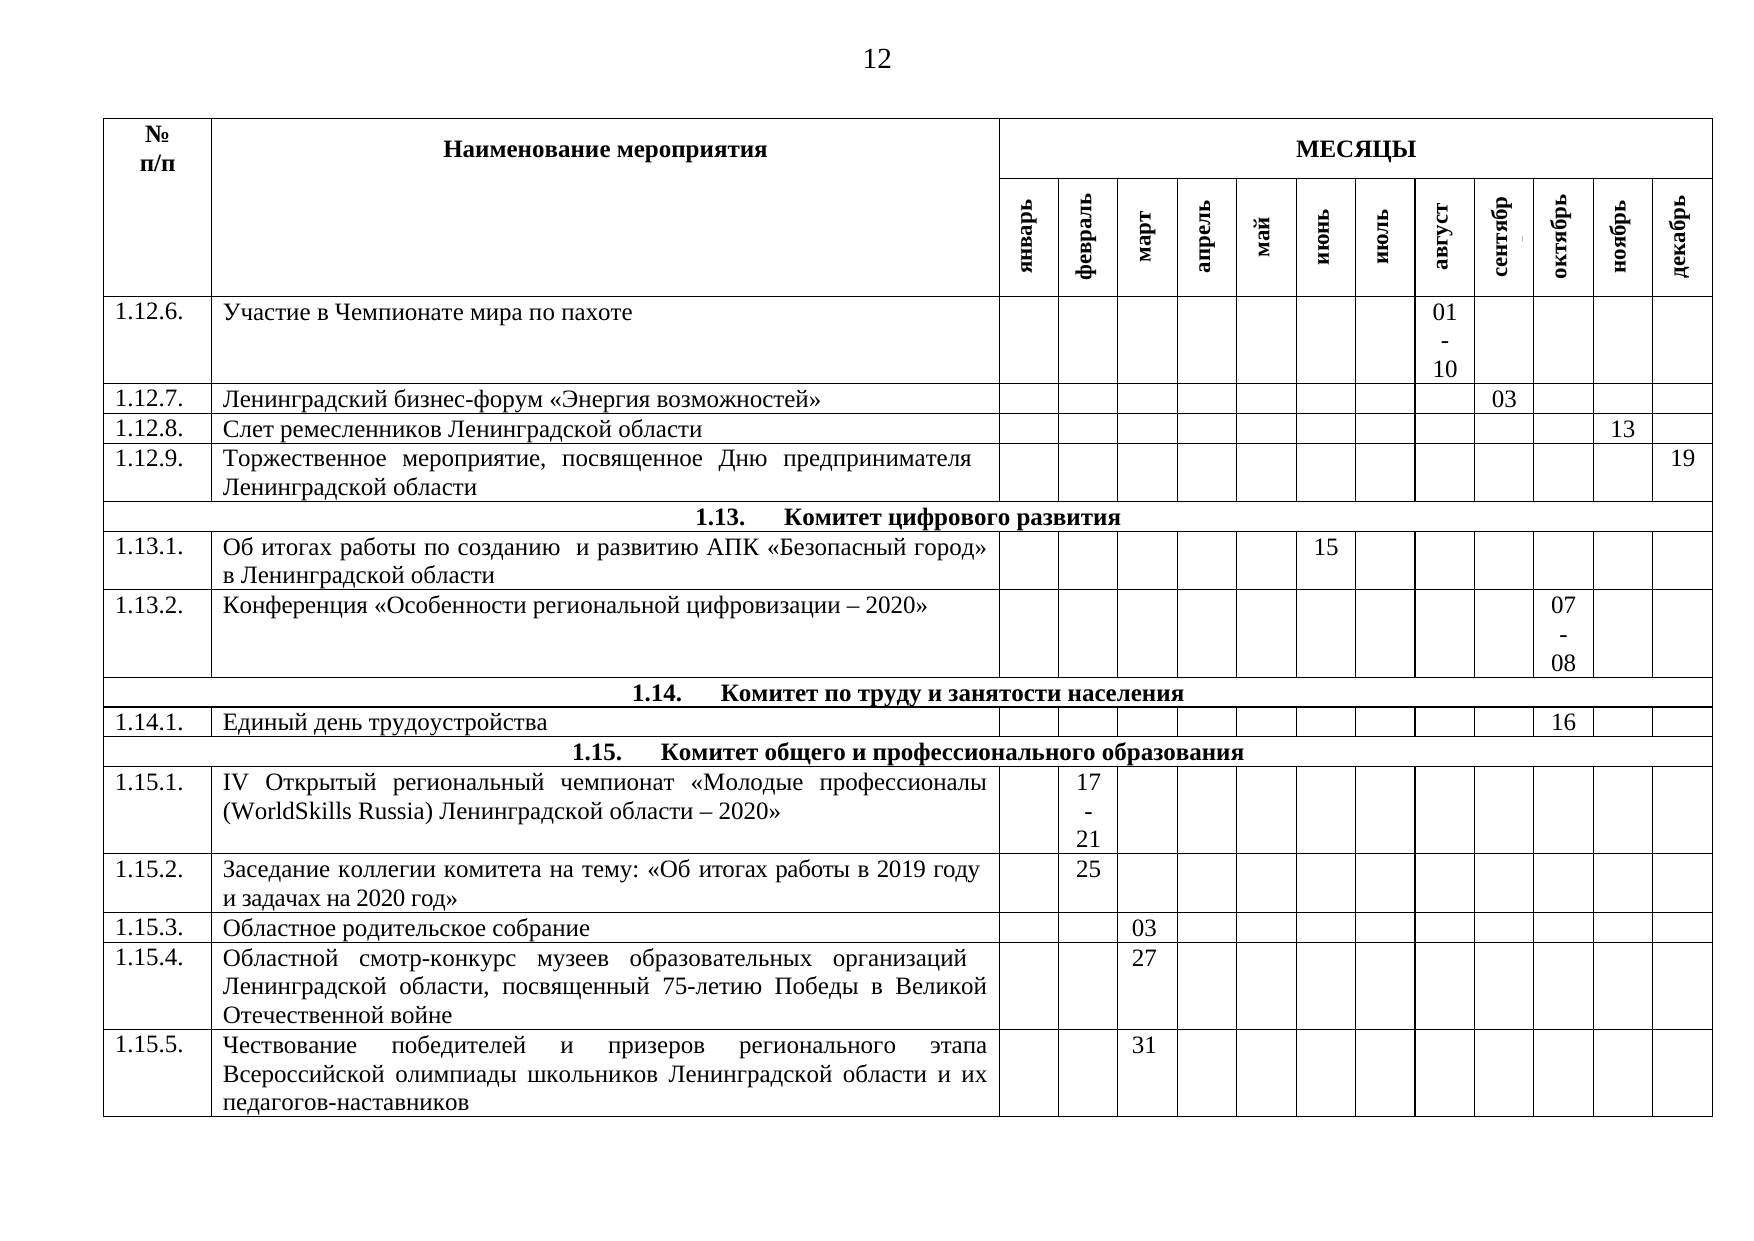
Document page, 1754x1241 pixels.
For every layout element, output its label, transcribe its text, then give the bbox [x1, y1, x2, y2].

table_cell февраль [1059, 179, 1117, 296]
table_cell [1297, 708, 1355, 736]
table_cell 03 [1475, 384, 1533, 413]
table_cell [1534, 854, 1593, 912]
table_cell [1237, 297, 1296, 383]
table_cell 07 - 08 [1534, 590, 1593, 677]
table_cell [1475, 532, 1533, 589]
table_cell октябрь [1534, 179, 1593, 296]
table_cell [1059, 708, 1117, 736]
table_cell 25 [1059, 854, 1117, 912]
table_cell [1118, 444, 1177, 501]
table_cell [1653, 913, 1712, 942]
table_cell [1475, 444, 1533, 501]
table_cell [104, 178, 211, 296]
table_cell [1475, 708, 1533, 736]
table_cell [1178, 708, 1236, 736]
table_cell [1000, 297, 1058, 383]
table_cell [1653, 854, 1712, 912]
table_cell [1416, 767, 1474, 853]
table_cell [1059, 913, 1117, 942]
table_cell [1475, 590, 1533, 677]
table_cell [1356, 913, 1414, 942]
table_cell [1237, 444, 1296, 501]
table_cell [1118, 384, 1177, 413]
table_cell 16 [1534, 708, 1593, 736]
table_cell [1059, 590, 1117, 677]
table_cell [1178, 532, 1236, 589]
table_cell [1416, 384, 1474, 413]
table_cell [104, 532, 211, 589]
table_cell [1416, 532, 1474, 589]
table_cell [1297, 414, 1355, 442]
table_cell [1178, 1030, 1236, 1116]
table_cell [1000, 532, 1058, 589]
table_cell [1118, 767, 1177, 853]
table_cell Чествование победителей и призеров регионального этапа Всероссийской олимпиады школьников Ленинградской области и их педагогов-наставников [212, 1030, 999, 1116]
table_cell [1416, 913, 1474, 942]
table_cell [1178, 590, 1236, 677]
table_cell [1178, 943, 1236, 1029]
table_cell [1356, 384, 1414, 413]
table_cell [1534, 444, 1593, 501]
table_cell Слет ремесленников Ленинградской области [212, 414, 999, 442]
table_cell [1178, 414, 1236, 442]
table_cell [1178, 767, 1236, 853]
table_cell [1059, 414, 1117, 442]
table_cell [1178, 854, 1236, 912]
table_cell Комитет цифрового развития [104, 502, 1712, 531]
table_cell декабрь [1653, 179, 1712, 296]
table_cell [1356, 708, 1414, 736]
table_cell 27 [1118, 943, 1177, 1029]
table_cell [1000, 384, 1058, 413]
table_cell [1416, 708, 1474, 736]
table_cell [104, 767, 211, 853]
table_cell [1475, 913, 1533, 942]
table_cell [1059, 297, 1117, 383]
table_cell [104, 913, 211, 942]
table_cell [1475, 767, 1533, 853]
table_cell [1059, 444, 1117, 501]
table_cell [1416, 1030, 1474, 1116]
table_cell [1059, 943, 1117, 1029]
table_cell [1653, 767, 1712, 853]
table_cell [1594, 767, 1652, 853]
table_cell [1118, 532, 1177, 589]
table_cell [1000, 854, 1058, 912]
table_cell [104, 590, 211, 677]
table_cell 01 - 10 [1416, 297, 1474, 383]
table_cell [104, 444, 211, 501]
table_header МЕСЯЦЫ [1000, 119, 1712, 178]
table_cell Областное родительское собрание [212, 913, 999, 942]
table_cell март [1118, 179, 1177, 296]
table_cell [1475, 297, 1533, 383]
table_cell [1475, 414, 1533, 442]
table_cell [1356, 854, 1414, 912]
table_cell 17 - 21 [1059, 767, 1117, 853]
table_cell [1118, 414, 1177, 442]
table_cell 13 [1594, 414, 1652, 442]
table_cell [1237, 854, 1296, 912]
table_cell [1059, 1030, 1117, 1116]
table_cell [104, 854, 211, 912]
table_cell [1000, 414, 1058, 442]
table_cell [1297, 444, 1355, 501]
table_cell [1416, 444, 1474, 501]
table_cell июль [1356, 179, 1414, 296]
table_cell [1594, 384, 1652, 413]
table_cell Заседание коллегии комитета на тему: «Об итогах работы в 2019 году и задачах на 2020 год» [212, 854, 999, 912]
table_cell [1118, 854, 1177, 912]
table_cell [1237, 767, 1296, 853]
table_cell [1475, 854, 1533, 912]
table_cell [1297, 854, 1355, 912]
table_cell [1000, 767, 1058, 853]
table_cell Об итогах работы по созданию и развитию АПК «Безопасный город» в Ленинградской области [212, 532, 999, 589]
table_cell [1475, 943, 1533, 1029]
table_cell [1118, 297, 1177, 383]
table_cell [1594, 532, 1652, 589]
table_cell [1416, 854, 1474, 912]
table_cell [1356, 297, 1414, 383]
table_cell 15 [1297, 532, 1355, 589]
table_cell [1534, 297, 1593, 383]
table_cell [104, 414, 211, 442]
table_cell [1237, 1030, 1296, 1116]
table_cell [1594, 297, 1652, 383]
table_cell Комитет по труду и занятости населения [104, 678, 1712, 706]
table_cell Областной смотр-конкурс музеев образовательных организаций Ленинградской области, посвященный 75-летию Победы в Великой Отечественной войне [212, 943, 999, 1029]
table_cell [1653, 414, 1712, 442]
table_cell [1297, 590, 1355, 677]
table_cell [1237, 943, 1296, 1029]
table_cell [1356, 590, 1414, 677]
table_cell [1356, 1030, 1414, 1116]
table_cell [1059, 532, 1117, 589]
table_cell [1653, 943, 1712, 1029]
table_cell [104, 297, 211, 383]
table_cell август [1416, 179, 1474, 296]
table_cell [1594, 913, 1652, 942]
table_cell Конференция «Особенности региональной цифровизации – 2020» [212, 590, 999, 677]
table_cell Единый день трудоустройства [212, 708, 999, 736]
table_cell [1356, 444, 1414, 501]
table_cell [1178, 444, 1236, 501]
table_cell [1000, 1030, 1058, 1116]
table_cell [1534, 767, 1593, 853]
table_cell [1356, 414, 1414, 442]
table_cell [1237, 913, 1296, 942]
table_header Наименование мероприятия [212, 119, 999, 178]
table_cell [1416, 943, 1474, 1029]
table_cell [1653, 532, 1712, 589]
table_cell сентябрь [1475, 179, 1533, 296]
table_cell [1653, 1030, 1712, 1116]
table_cell [1534, 913, 1593, 942]
table_cell 19 [1653, 444, 1712, 501]
table_cell IV Открытый региональный чемпионат «Молодые профессионалы (WorldSkills Russia) Ленинградской области – 2020» [212, 767, 999, 853]
table_cell [1594, 590, 1652, 677]
table_cell [1297, 297, 1355, 383]
table_cell [1653, 384, 1712, 413]
table_cell июнь [1297, 179, 1355, 296]
table_cell [1534, 414, 1593, 442]
table_cell [1297, 384, 1355, 413]
table_cell апрель [1178, 179, 1236, 296]
table_cell Торжественное мероприятие, посвященное Дню предпринимателя Ленинградской области [212, 444, 999, 501]
table_cell ноябрь [1594, 179, 1652, 296]
table_cell [1178, 297, 1236, 383]
table_cell [1534, 384, 1593, 413]
table_cell [1297, 1030, 1355, 1116]
table_cell [212, 178, 999, 296]
table_cell [1000, 943, 1058, 1029]
table_cell Участие в Чемпионате мира по пахоте [212, 297, 999, 383]
table_cell [1237, 384, 1296, 413]
table_cell [1000, 590, 1058, 677]
table_cell 03 [1118, 913, 1177, 942]
table_cell [1653, 297, 1712, 383]
table_cell январь [1000, 179, 1058, 296]
table_cell [1416, 590, 1474, 677]
table_cell [1475, 1030, 1533, 1116]
table_cell [1534, 943, 1593, 1029]
table_cell [1178, 913, 1236, 942]
table_cell [1000, 913, 1058, 942]
table_cell [1653, 708, 1712, 736]
table_cell [1356, 532, 1414, 589]
table_cell [1118, 590, 1177, 677]
table_cell [1237, 708, 1296, 736]
table_cell [1297, 943, 1355, 1029]
table_cell Ленинградский бизнес-форум «Энергия возможностей» [212, 384, 999, 413]
table_cell [1237, 414, 1296, 442]
table_cell Комитет общего и профессионального образования [104, 737, 1712, 766]
table_cell [1594, 1030, 1652, 1116]
table_cell [1594, 854, 1652, 912]
table_header № п/п [104, 119, 211, 178]
table_cell [1594, 708, 1652, 736]
table_cell [1594, 943, 1652, 1029]
table_cell 31 [1118, 1030, 1177, 1116]
table_cell май [1237, 179, 1296, 296]
table_cell [1653, 590, 1712, 677]
table_cell [104, 1030, 211, 1116]
table_cell [1594, 444, 1652, 501]
table_cell [1000, 708, 1058, 736]
table_cell [1118, 708, 1177, 736]
table_cell [1534, 532, 1593, 589]
table_cell [104, 708, 211, 736]
table_cell [104, 943, 211, 1029]
table_cell [1297, 913, 1355, 942]
table_cell [1178, 384, 1236, 413]
table_cell [104, 384, 211, 413]
table_cell [1416, 414, 1474, 442]
table_cell [1534, 1030, 1593, 1116]
table_cell [1059, 384, 1117, 413]
table_cell [1297, 767, 1355, 853]
table_cell [1237, 590, 1296, 677]
table_cell [1356, 767, 1414, 853]
table_cell [1237, 532, 1296, 589]
table_cell [1356, 943, 1414, 1029]
table_cell [1000, 444, 1058, 501]
